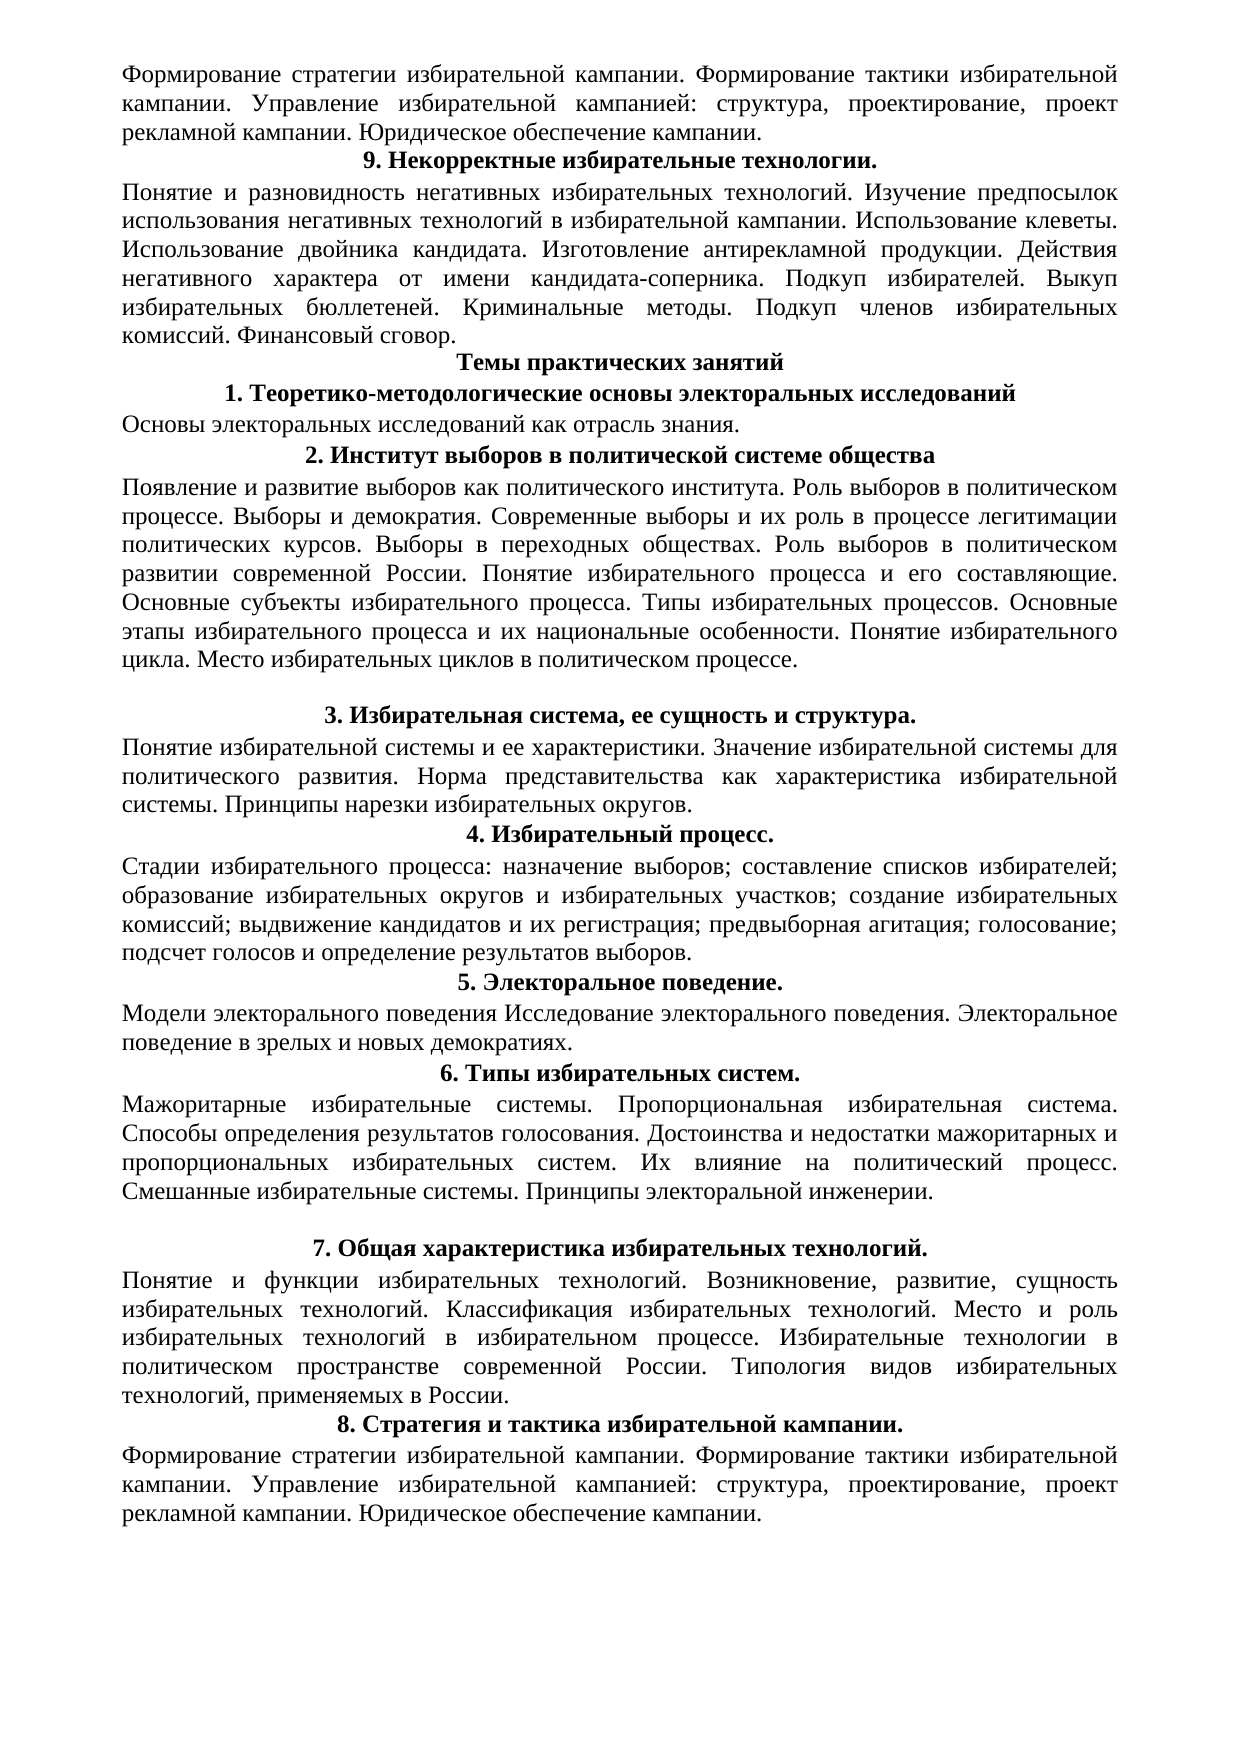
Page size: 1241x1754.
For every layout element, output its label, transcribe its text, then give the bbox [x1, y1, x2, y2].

table_cell Модели электорального поведения Исследование электорального поведения. Электоральное поведение в зрелых и новых демократиях. [118, 999, 1122, 1056]
table_cell 9. Некорректные избирательные технологии. [118, 145, 1122, 177]
table_cell Понятие и функции избирательных технологий. Возникновение, развитие, сущность избирательных технологий. Классификация избирательных технологий. Место и роль избирательных технологий в избирательном процессе. Избирательные технологии в политическом пространстве современной России. Типология видов избирательных технологий, применяемых в России. [118, 1265, 1122, 1407]
table_cell Понятие избирательной системы и ее характеристики. Значение избирательной системы для политического развития. Норма представительства как характеристика избирательной системы. Принципы нарезки избирательных округов. [118, 732, 1122, 818]
table_cell Мажоритарные избирательные системы. Пропорциональная избирательная система. Способы определения результатов голосования. Достоинства и недостатки мажоритарных и пропорциональных избирательных систем. Их влияние на политический процесс. Смешанные избирательные системы. Принципы электоральной инженерии. [118, 1090, 1122, 1232]
table_cell 2. Институт выборов в политической системе общества [118, 440, 1122, 472]
table_cell 8. Стратегия и тактика избирательной кампании. [118, 1409, 1122, 1440]
table_cell Появление и развитие выборов как политического института. Роль выборов в политическом процессе. Выборы и демократия. Современные выборы и их роль в процессе легитимации политических курсов. Выборы в переходных обществах. Роль выборов в политическом развитии современной России. Понятие избирательного процесса и его составляющие. Основные субъекты избирательного процесса. Типы избирательных процессов. Основные этапы избирательного процесса и их национальные особенности. Понятие избирательного цикла. Место избирательных циклов в политическом процессе. [118, 472, 1122, 699]
table_cell Основы электоральных исследований как отрасль знания. [118, 409, 1122, 439]
table_cell 3. Избирательная система, ее сущность и структура. [118, 700, 1122, 732]
table_cell Стадии избирательного процесса: назначение выборов; составление списков избирателей; образование избирательных округов и избирательных участков; создание избирательных комиссий; выдвижение кандидатов и их регистрация; предвыборная агитация; голосование; подсчет голосов и определение результатов выборов. [118, 851, 1122, 965]
table_cell Формирование стратегии избирательной кампании. Формирование тактики избирательной кампании. Управление избирательной кампанией: структура, проектирование, проект рекламной кампании. Юридическое обеспечение кампании. [118, 1440, 1122, 1526]
table_cell 5. Электоральное поведение. [118, 967, 1122, 998]
table_cell Темы практических занятий [118, 347, 1122, 376]
table_cell 6. Типы избирательных систем. [118, 1058, 1122, 1089]
table_header Формирование стратегии избирательной кампании. Формирование тактики избирательной кампании. Управление избирательной кампанией: структура, проектирование, проект рекламной кампании. Юридическое обеспечение кампании. [118, 59, 1122, 145]
table_cell 1. Теоретико-методологические основы электоральных исследований [118, 378, 1122, 409]
table_cell 4. Избирательный процесс. [118, 820, 1122, 851]
table_cell Понятие и разновидность негативных избирательных технологий. Изучение предпосылок использования негативных технологий в избирательной кампании. Использование клеветы. Использование двойника кандидата. Изготовление антирекламной продукции. Действия негативного характера от имени кандидата-соперника. Подкуп избирателей. Выкуп избирательных бюллетеней. Криминальные методы. Подкуп членов избирательных комиссий. Финансовый сговор. [118, 177, 1122, 347]
table_cell 7. Общая характеристика избирательных технологий. [118, 1233, 1122, 1265]
